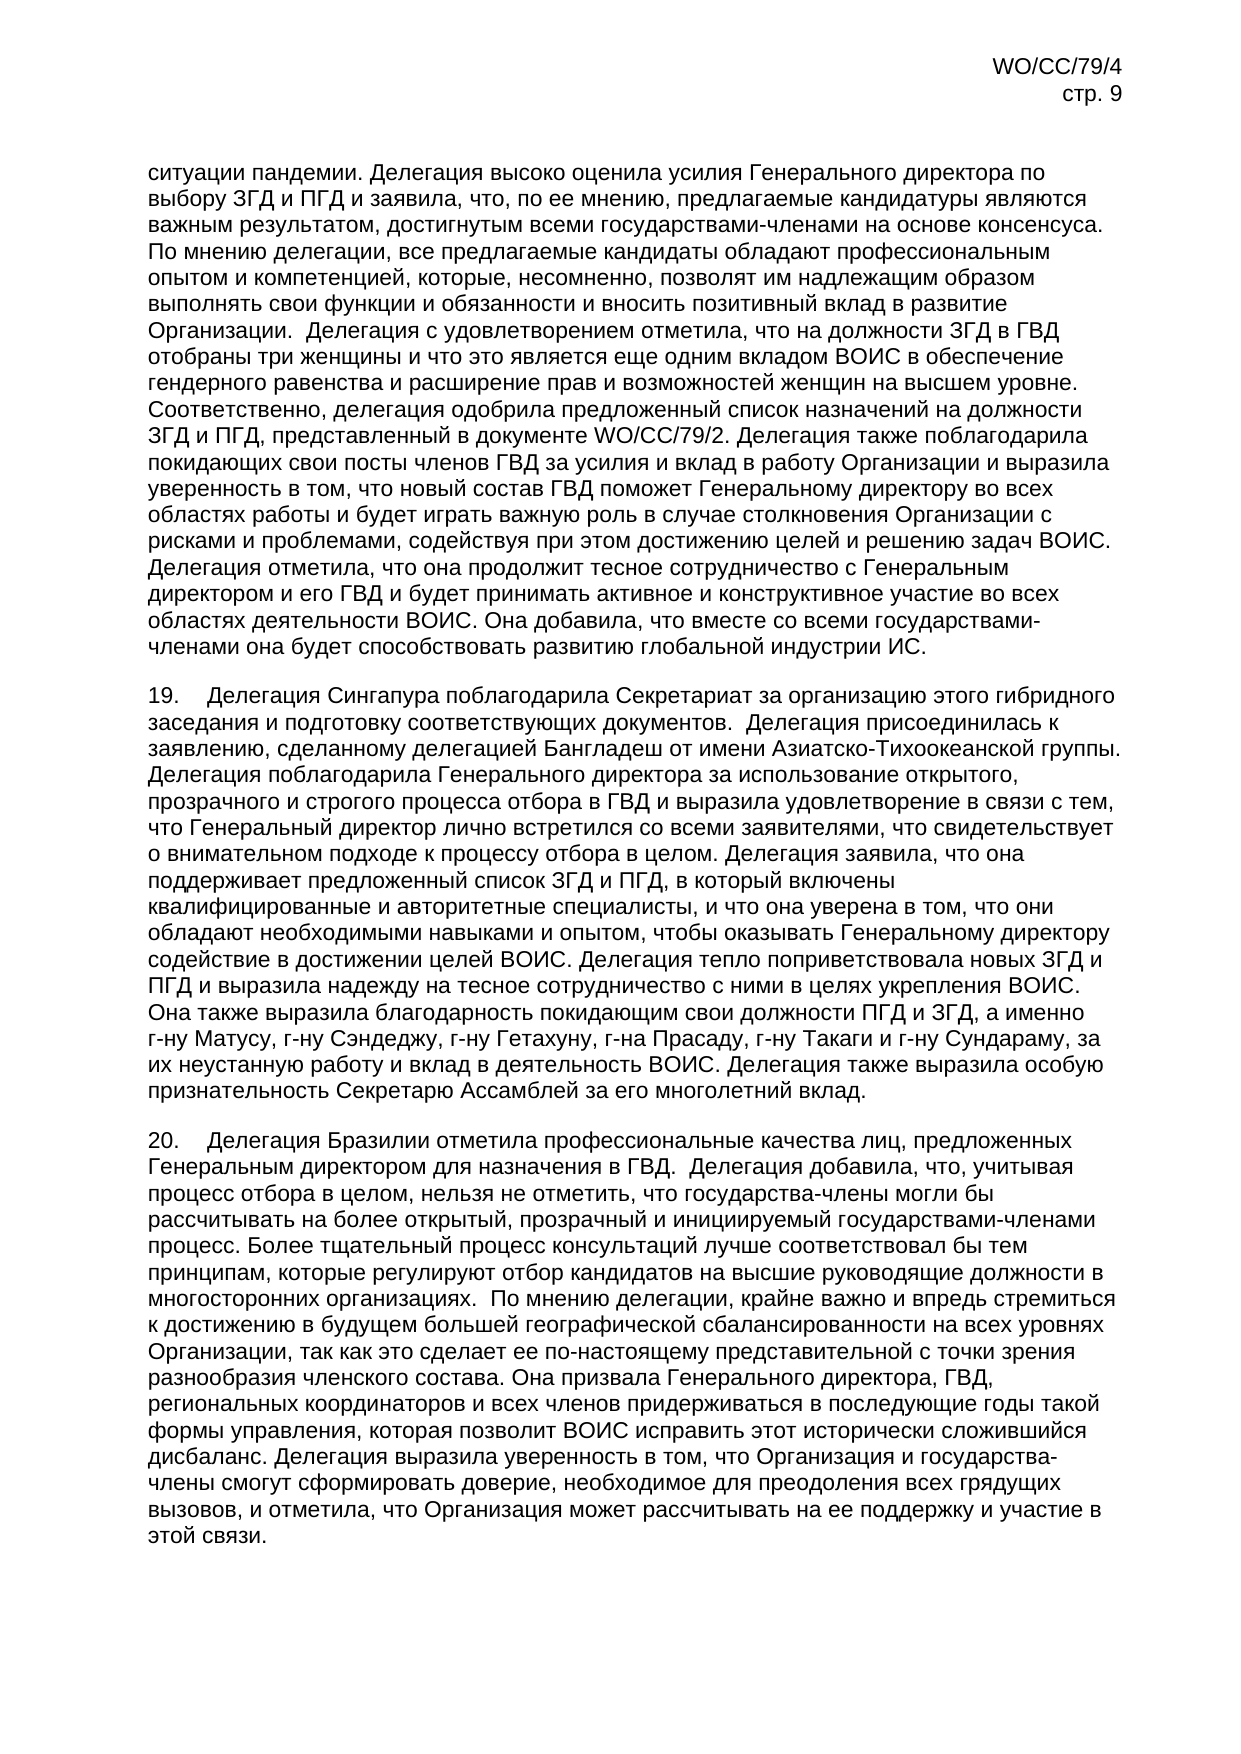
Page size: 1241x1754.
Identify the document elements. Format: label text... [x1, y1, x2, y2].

text Делегация Бразилии отметила профессиональные качества лиц, предложенных Генеральным директором для назначения в ГВД. Делегация добавила, что, учитывая процесс отбора в целом, нельзя не отметить, что государства-члены могли бы рассчитывать на более открытый, прозрачный и инициируемый государствами-членами процесс. Более тщательный процесс консультаций лучше соответствовал бы тем принципам, которые регулируют отбор кандидатов на высшие руководящие должности в многосторонних организациях. По мнению делегации, крайне важно и впредь стремиться к достижению в будущем большей географической сбалансированности на всех уровнях Организации, так как это сделает ее по-настоящему представительной с точки зрения разнообразия членского состава. Она призвала Генерального директора, ГВД, региональных координаторов и всех членов придерживаться в последующие годы такой формы управления, которая позволит ВОИС исправить этот исторически сложившийся дисбаланс. Делегация выразила уверенность в том, что Организация и государства-члены смогут сформировать доверие, необходимое для преодоления всех грядущих вызовов, и отметила, что Организация может рассчитывать на ее поддержку и участие в этой связи. [148, 1127, 1122, 1548]
text Делегация Сингапура поблагодарила Секретариат за организацию этого гибридного заседания и подготовку соответствующих документов. Делегация присоединилась к заявлению, сделанному делегацией Бангладеш от имени Азиатско-Тихоокеанской группы. Делегация поблагодарила Генерального директора за использование открытого, прозрачного и строгого процесса отбора в ГВД и выразила удовлетворение в связи с тем, что Генеральный директор лично встретился со всеми заявителями, что свидетельствует о внимательном подходе к процессу отбора в целом. Делегация заявила, что она поддерживает предложенный список ЗГД и ПГД, в который включены квалифицированные и авторитетные специалисты, и что она уверена в том, что они обладают необходимыми навыками и опытом, чтобы оказывать Генеральному директору содействие в достижении целей ВОИС. Делегация тепло поприветствовала новых ЗГД и ПГД и выразила надежду на тесное сотрудничество с ними в целях укрепления ВОИС. Она также выразила благодарность покидающим свои должности ПГД и ЗГД, а именно г-ну Матусу, г-ну Сэндеджу, г-ну Гетахуну, г-на Прасаду, г-ну Такаги и г-ну Сундараму, за их неустанную работу и вклад в деятельность ВОИС. Делегация также выразила особую признательность Секретарю Ассамблей за его многолетний вклад. [148, 682, 1122, 1104]
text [148, 158, 1122, 659]
